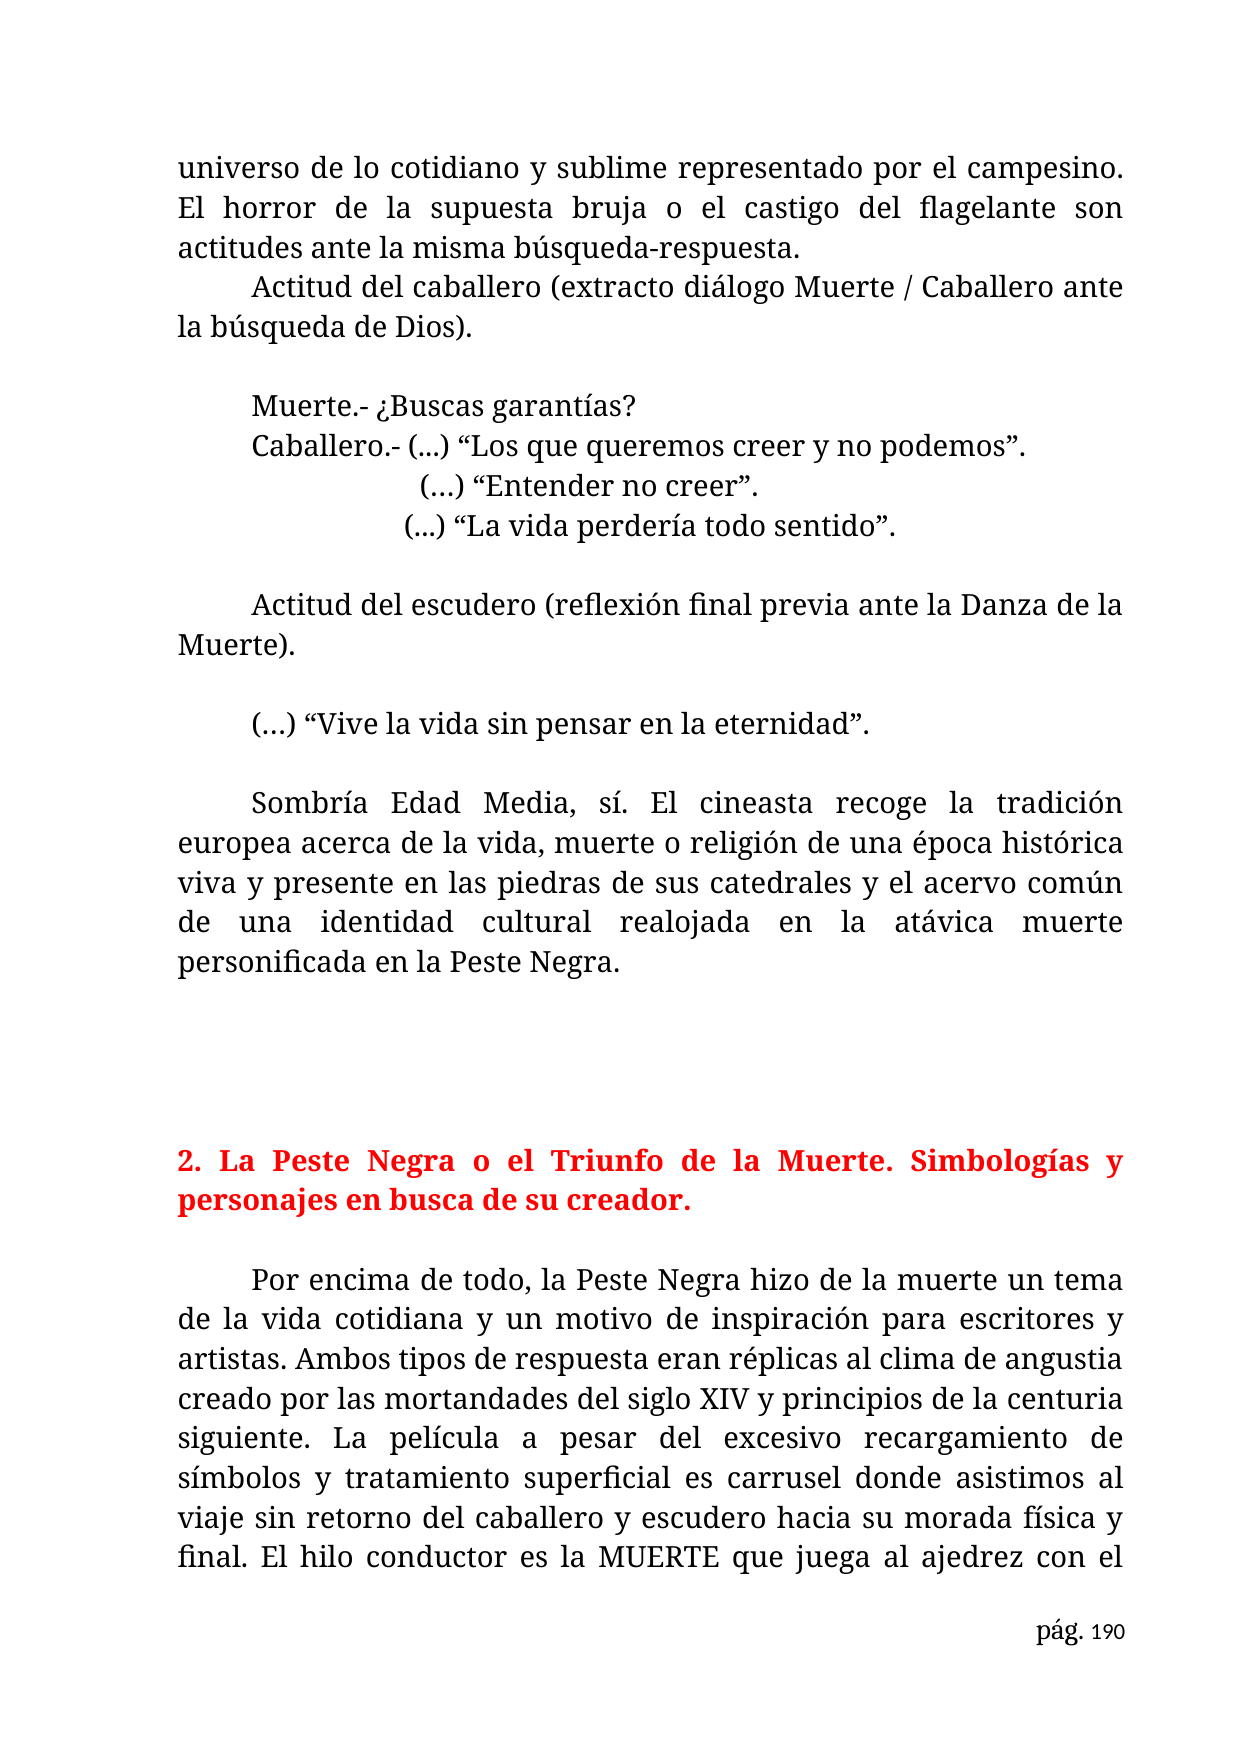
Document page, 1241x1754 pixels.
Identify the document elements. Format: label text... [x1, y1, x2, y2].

text (…) “Entender no creer”. [177, 465, 1125, 505]
text Actitud del escudero (reflexión final previa ante la Danza de la Muerte). [177, 584, 1125, 663]
text Sombría Edad Media, sí. El cineasta recoge la tradición europea acerca de la vida, muerte o religión de una época histórica viva y presente en las piedras de sus catedrales y el acervo común de una identidad cultural realojada en la atávica muerte personificada en la Peste Negra. [177, 783, 1125, 981]
text (…) “Vive la vida sin pensar en la eternidad”. [177, 703, 1125, 743]
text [177, 148, 1125, 267]
text (...) “La vida perdería todo sentido”. [177, 505, 1125, 544]
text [177, 1259, 1125, 1576]
text Actitud del caballero (extracto diálogo Muerte / Caballero ante la búsqueda de Dios). [177, 267, 1125, 346]
text 2. La Peste Negra o el Triunfo de la Muerte. Simbologías y personajes en busca de su creador. [177, 1140, 1125, 1219]
text Caballero.- (...) “Los que queremos creer y no podemos”. [177, 425, 1125, 465]
text Muerte.- ¿Buscas garantías? [177, 386, 1125, 425]
